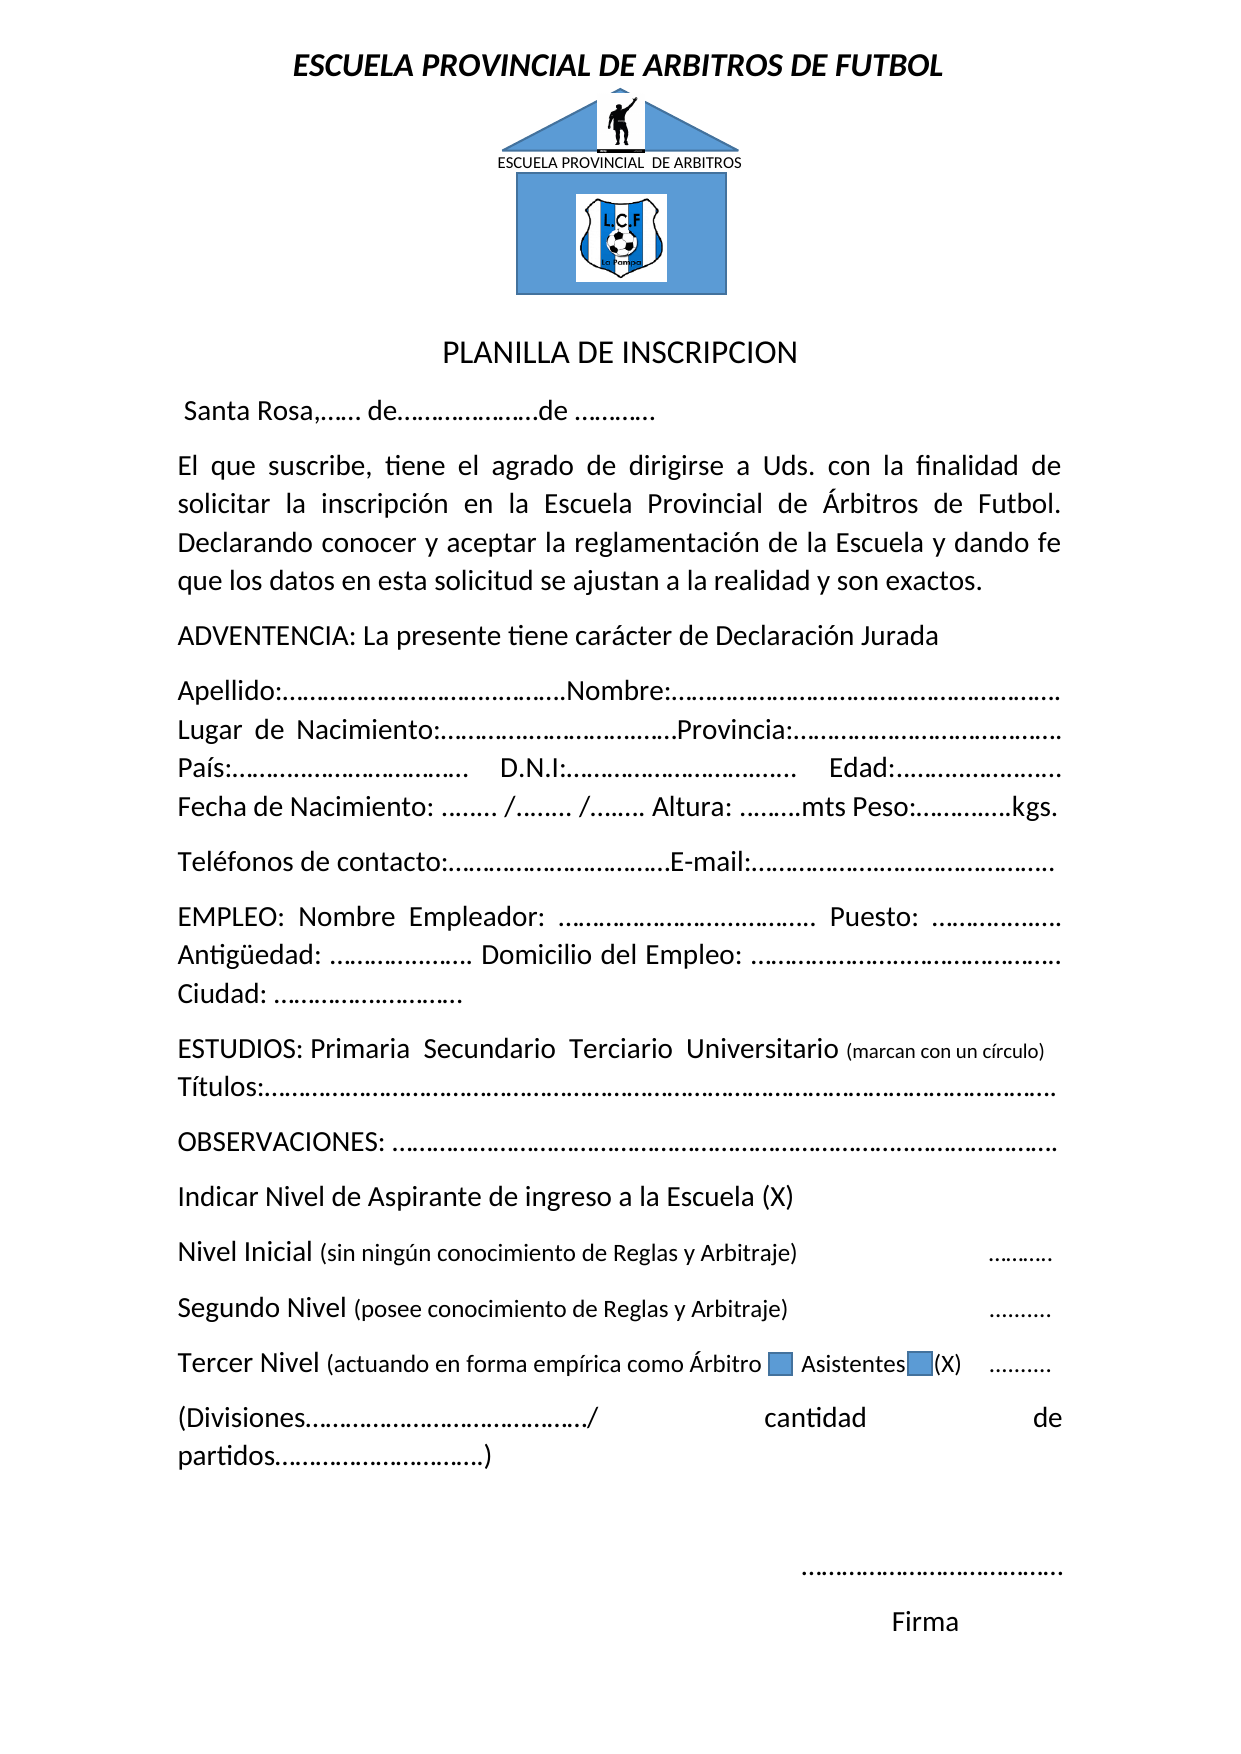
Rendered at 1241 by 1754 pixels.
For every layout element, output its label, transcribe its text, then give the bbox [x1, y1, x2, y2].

text Nivel Inicial (sin ningún conocimiento de Reglas y Arbitraje) ……….. [177, 1233, 1063, 1269]
text Segundo Nivel (posee conocimiento de Reglas y Arbitraje) .......... [177, 1289, 1063, 1324]
text OBSERVACIONES: …………………………………………………………………..…………………. [177, 1123, 1063, 1159]
text Santa Rosa,…… de…………………de ………… [177, 392, 1063, 427]
text Apellido:…………………………..……….Nombre:…………………………………………………. Lugar de Nacimiento:………….…………….……Provincia:…………………………………. País:………..…………………… D.N.I:……………………….…... Edad:..……..……..…... Fecha de Nacimiento: ..…... /..…... /….…. Altura: ..…….mts Peso:……….….kgs. [177, 672, 1063, 823]
text Tercer Nivel (actuando en forma empírica como Árbitro Asistentes (X) .......... [177, 1344, 1063, 1379]
text EMPLEO: Nombre Empleador: ……………………...……….. Puesto: ………..….…. Antigüedad: …………..……. Domicilio del Empleo: …………………..………………….. Ciudad: …………….………… [177, 898, 1063, 1010]
text Indicar Nivel de Aspirante de ingreso a la Escuela (X) [177, 1178, 1063, 1214]
text ………………………………… [177, 1547, 1063, 1583]
picture [576, 194, 667, 282]
text ESCUELA PROVINCIAL DE ARBITROS [177, 152, 1063, 172]
text El que suscribe, tiene el agrado de dirigirse a Uds. con la finalidad de solicitar la inscripción en la Escuela Provincial de Árbitros de Futbol. Declarando conocer y aceptar la reglamentación de la Escuela y dando fe que los datos en esta solicitud se ajustan a la realidad y son exactos. [177, 447, 1063, 598]
text (Divisiones……………………………………/ cantidad de partidos………………………….) [177, 1399, 1063, 1473]
text Firma [177, 1603, 1063, 1638]
text ADVENTENCIA: La presente tiene carácter de Declaración Jurada [177, 617, 1063, 653]
text PLANILLA DE INSCRIPCION [177, 331, 1063, 372]
text Teléfonos de contacto:……………………………E-mail:……………….…………………….. [177, 843, 1063, 878]
text ESCUELA PROVINCIAL DE ARBITROS DE FUTBOL [177, 44, 1063, 85]
text ESTUDIOS: Primaria Secundario Terciario Universitario (marcan con un círculo) Títulos:………………………………………………………………………………………………………. [177, 1030, 1063, 1104]
picture [597, 93, 645, 153]
